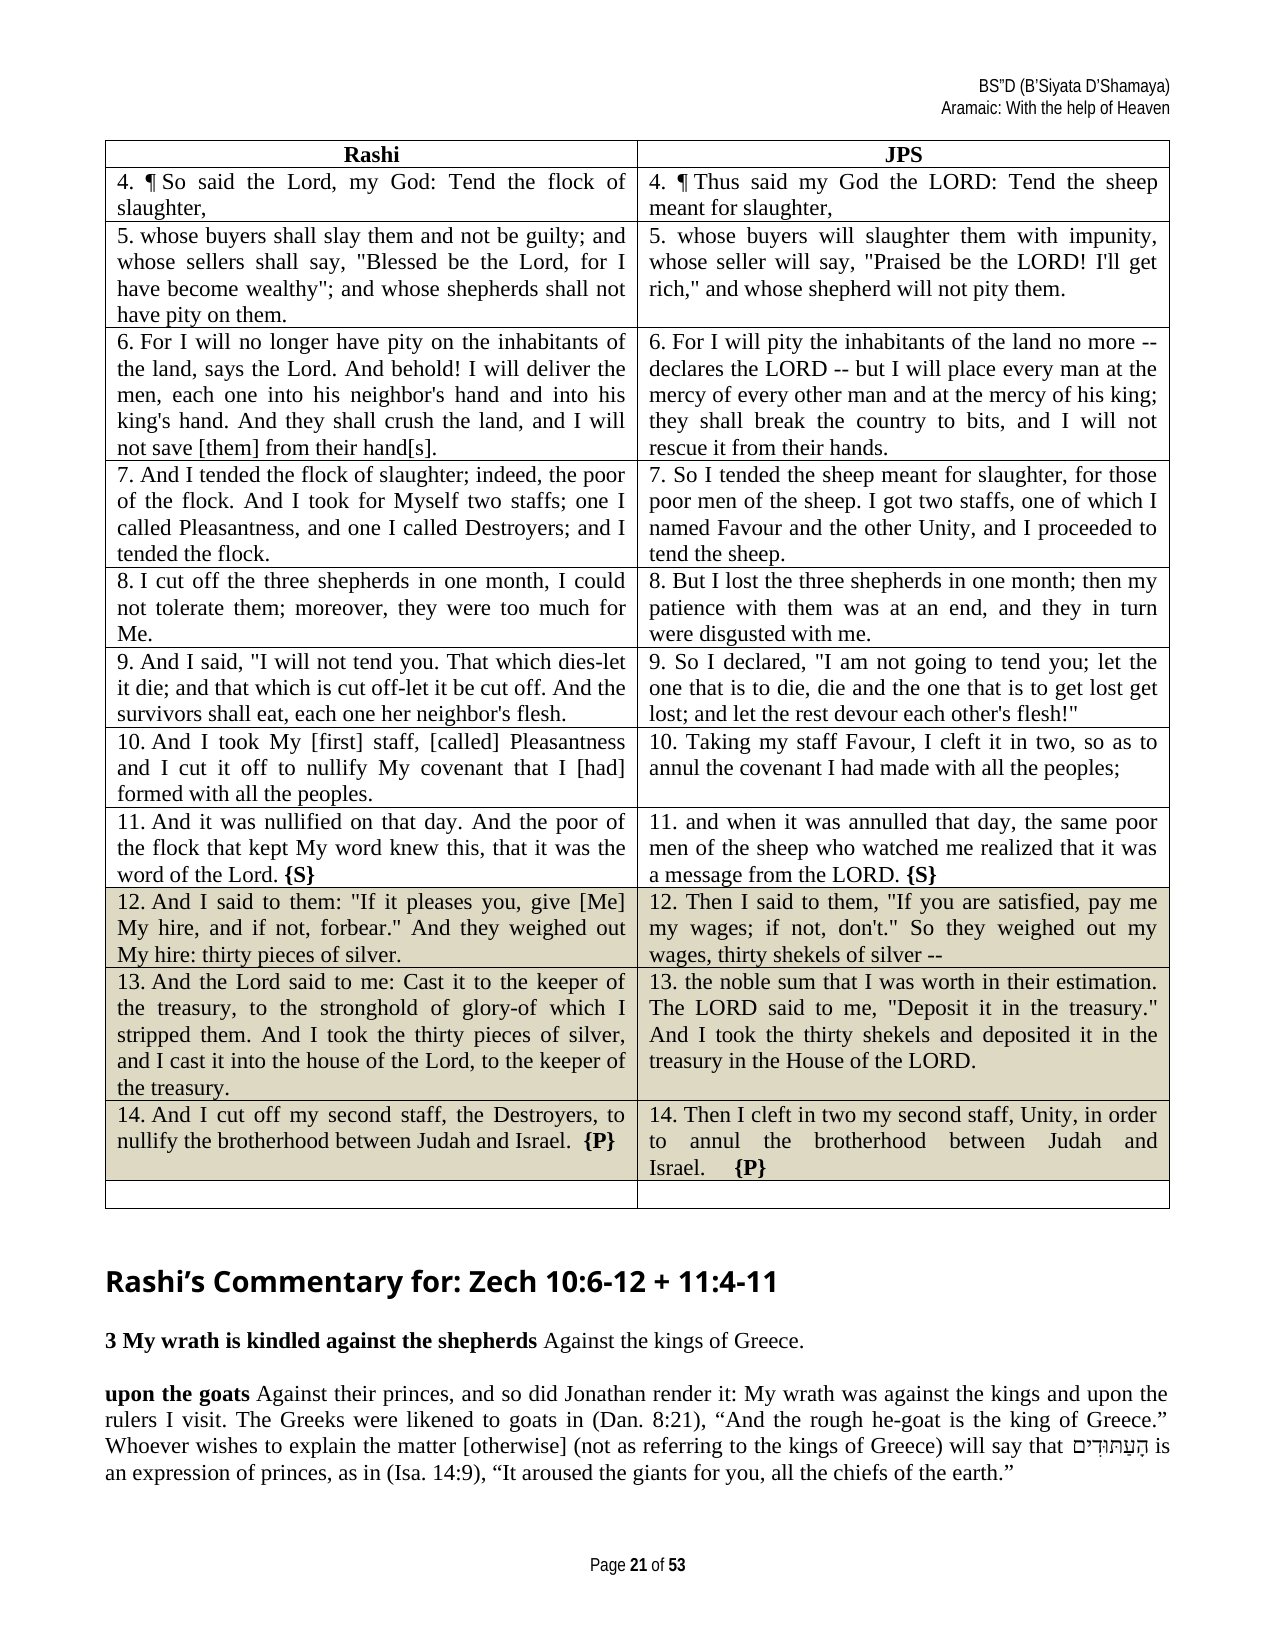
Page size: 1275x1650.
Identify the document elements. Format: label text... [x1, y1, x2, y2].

text Rashi’s Commentary for: Zech 10:6-12 + 11:4-11‎‎ [105, 1261, 1170, 1301]
table_cell 10. Taking my staff Favour, I cleft it in two, so as to annul the covenant I had made with all the peoples; [638, 728, 1169, 807]
table_cell [638, 1181, 1169, 1207]
table_cell 14. And I cut off my second staff, the Destroyers, to nullify the brotherhood between Judah and Israel. {P} [106, 1101, 637, 1180]
table_cell 12. Then I said to them, "If you are satisfied, pay me my wages; if not, don't." So they weighed out my wages, thirty shekels of silver -- [638, 888, 1169, 967]
table_cell 7. And I tended the flock of slaughter; indeed, the poor of the flock. And I took for Myself two staffs; one I called Pleasantness, and one I called Destroyers; and I tended the flock. [106, 461, 637, 567]
table_cell 7. So I tended the sheep meant for slaughter, for those poor men of the sheep. I got two staffs, one of which I named Favour and the other Unity, and I proceeded to tend the sheep. [638, 461, 1169, 567]
table_cell 13. And the Lord said to me: Cast it to the keeper of the treasury, to the stronghold of glory-of which I stripped them. And I took the thirty pieces of silver, and I cast it into the house of the Lord, to the keeper of the treasury. [106, 968, 637, 1100]
table_cell 8. But I lost the three shepherds in one month; then my patience with them was at an end, and they in turn were disgusted with me. [638, 568, 1169, 647]
table_cell 8. I cut off the three shepherds in one month, I could not tolerate them; moreover, they were too much for Me. [106, 568, 637, 647]
table_header Rashi [106, 141, 637, 167]
table_cell 11. And it was nullified on that day. And the poor of the flock that kept My word knew this, that it was the word of the Lord. {S} [106, 808, 637, 887]
table_cell 6. For I will no longer have pity on the inhabitants of the land, says the Lord. And behold! I will deliver the men, each one into his neighbor's hand and into his king's hand. And they shall crush the land, and I will not save [them] from their hand[s]. [106, 328, 637, 460]
text upon the goats Against their princes, and so did Jonathan render it: My wrath was against the kings and upon the rulers I visit. The Greeks were likened to goats in (Dan. 8:21), “And the rough he-goat is the king of Greece.” Whoever wishes to explain the matter [otherwise] (not as referring to the kings of Greece) will say that הָעַתּוּדִים is an expression of princes, as in (Isa. 14:9), “It aroused the giants for you, all the chiefs of the earth.” [105, 1380, 1170, 1485]
table_cell 5. whose buyers shall slay them and not be guilty; and whose sellers shall say, "Blessed be the Lord, for I have become wealthy"; and whose shepherds shall not have pity on them. [106, 222, 637, 327]
table_cell 6. For I will pity the inhabitants of the land no more -- declares the LORD -- but I will place every man at the mercy of every other man and at the mercy of his king; they shall break the country to bits, and I will not rescue it from their hands. [638, 328, 1169, 460]
table_cell 9. And I said, "I will not tend you. That which dies-let it die; and that which is cut off-let it be cut off. And the survivors shall eat, each one her neighbor's flesh. [106, 648, 637, 727]
table_cell 12. And I said to them: "If it pleases you, give [Me] My hire, and if not, forbear." And they weighed out My hire: thirty pieces of silver. [106, 888, 637, 967]
table_cell [106, 1181, 637, 1207]
table_header JPS [638, 141, 1169, 167]
table_cell 14. Then I cleft in two my second staff, Unity, in order to annul the brotherhood between Judah and Israel. {P} [638, 1101, 1169, 1180]
table_cell 4. ¶ So said the Lord, my God: Tend the flock of slaughter, [106, 168, 637, 221]
table_cell 11. and when it was annulled that day, the same poor men of the sheep who watched me realized that it was a message from the LORD. {S} [638, 808, 1169, 887]
table_cell 9. So I declared, "I am not going to tend you; let the one that is to die, die and the one that is to get lost get lost; and let the rest devour each other's flesh!" [638, 648, 1169, 727]
table_cell 13. the noble sum that I was worth in their estimation. The LORD said to me, "Deposit it in the treasury." And I took the thirty shekels and deposited it in the treasury in the House of the LORD. [638, 968, 1169, 1100]
table_cell 4. ¶ Thus said my God the LORD: Tend the sheep meant for slaughter, [638, 168, 1169, 221]
table_cell 5. whose buyers will slaughter them with impunity, whose seller will say, "Praised be the LORD! I'll get rich," and whose shepherd will not pity them. [638, 222, 1169, 327]
table_cell 10. And I took My [first] staff, [called] Pleasantness and I cut it off to nullify My covenant that I [had] formed with all the peoples. [106, 728, 637, 807]
text 3 My wrath is kindled against the shepherds Against the kings of Greece. [105, 1327, 1170, 1353]
